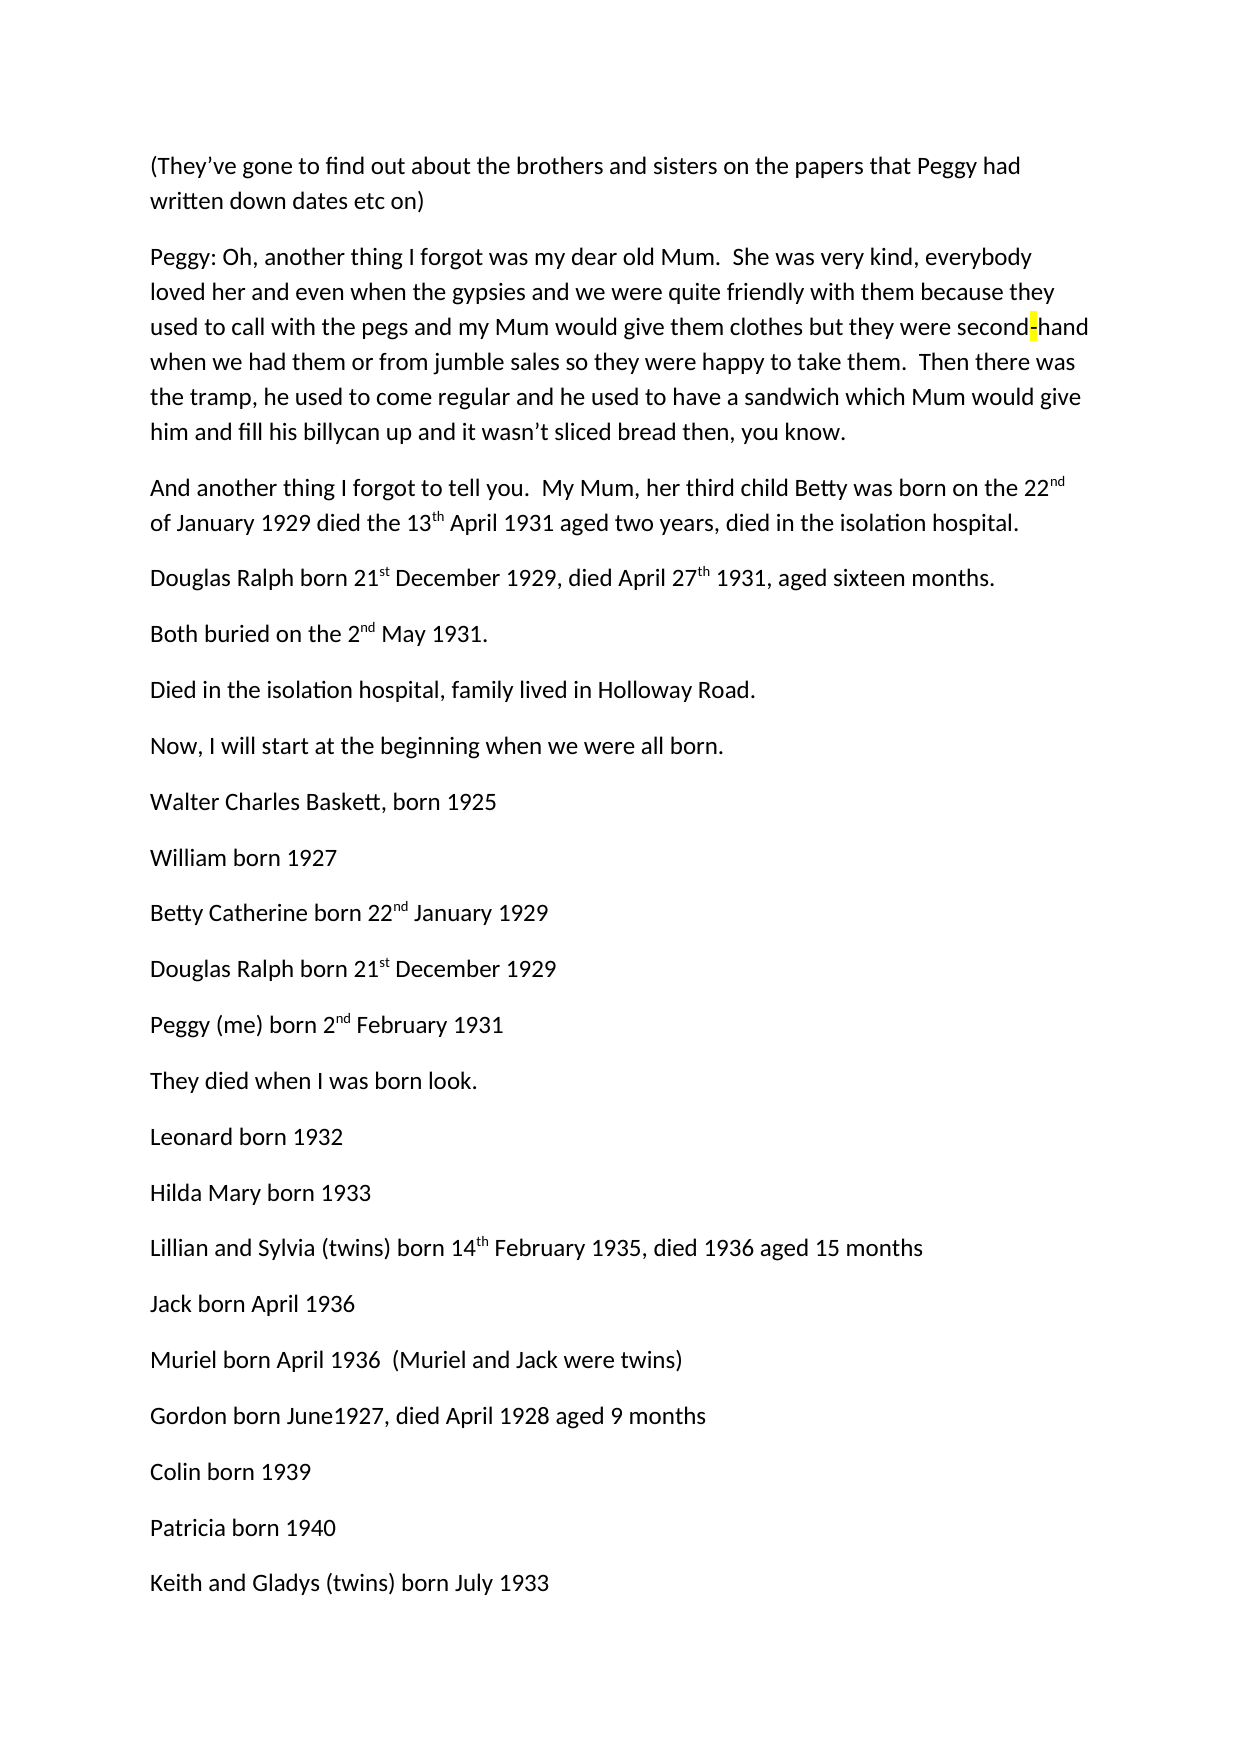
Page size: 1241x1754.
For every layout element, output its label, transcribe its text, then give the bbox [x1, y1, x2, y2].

text Colin born 1939 [150, 1456, 1090, 1486]
text Patricia born 1940 [150, 1512, 1090, 1542]
text They died when I was born look. [150, 1065, 1090, 1096]
text Jack born April 1936 [150, 1288, 1090, 1319]
text Walter Charles Baskett, born 1925 [150, 786, 1090, 816]
text Hilda Mary born 1933 [150, 1177, 1090, 1207]
text Peggy (me) born 2nd February 1931 [150, 1009, 1090, 1040]
text Now, I will start at the beginning when we were all born. [150, 730, 1090, 761]
text Douglas Ralph born 21st December 1929, died April 27th 1931, aged sixteen months. [150, 562, 1090, 593]
text Muriel born April 1936 (Muriel and Jack were twins) [150, 1344, 1090, 1375]
text Douglas Ralph born 21st December 1929 [150, 953, 1090, 984]
text William born 1927 [150, 842, 1090, 872]
text Leonard born 1932 [150, 1121, 1090, 1151]
text Died in the isolation hospital, family lived in Holloway Road. [150, 674, 1090, 705]
text Both buried on the 2nd May 1931. [150, 618, 1090, 649]
text And another thing I forgot to tell you. My Mum, her third child Betty was born on the 22nd of January 1929 died the 13th April 1931 aged two years, died in the isolation hospital. [150, 472, 1090, 537]
text (They’ve gone to find out about the brothers and sisters on the papers that Peggy had written down dates etc on) [150, 150, 1090, 216]
text Keith and Gladys (twins) born July 1933 [150, 1567, 1090, 1598]
text Gordon born June1927, died April 1928 aged 9 months [150, 1400, 1090, 1431]
text Betty Catherine born 22nd January 1929 [150, 897, 1090, 928]
text Lillian and Sylvia (twins) born 14th February 1935, died 1936 aged 15 months [150, 1232, 1090, 1263]
text Peggy: Oh, another thing I forgot was my dear old Mum. She was very kind, everybody loved her and even when the gypsies and we were quite friendly with them because they used to call with the pegs and my Mum would give them clothes but they were second-hand when we had them or from jumble sales so they were happy to take them. Then there was the tramp, he used to come regular and he used to have a sandwich which Mum would give him and fill his billycan up and it wasn’t sliced bread then, you know. [150, 241, 1090, 446]
